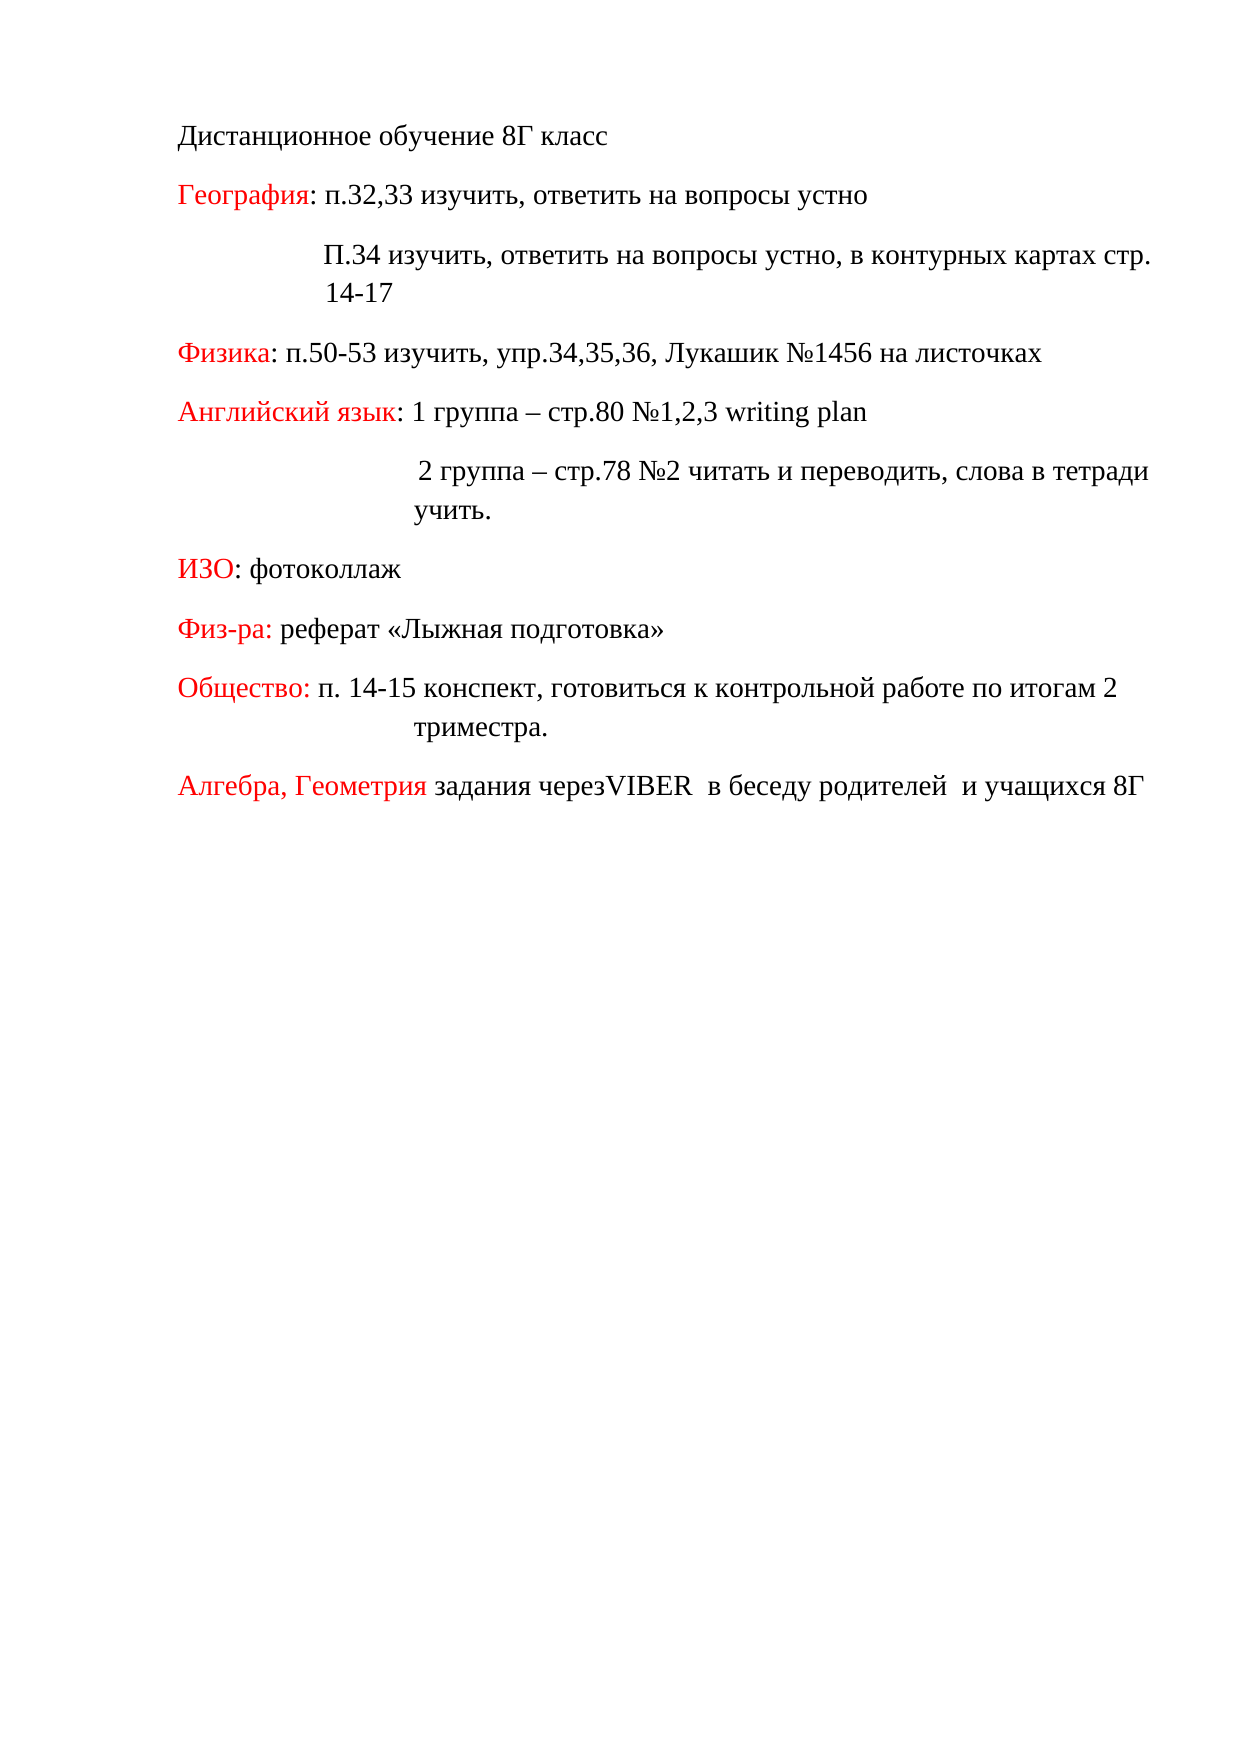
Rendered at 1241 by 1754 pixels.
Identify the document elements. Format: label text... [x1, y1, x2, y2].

text Физика: п.50-53 изучить, упр.34,35,36, Лукашик №1456 на листочках [177, 335, 1152, 368]
text Физ-ра: реферат «Лыжная подготовка» [177, 611, 1152, 644]
text ИЗО: фотоколлаж [177, 551, 1152, 585]
text П.34 изучить, ответить на вопросы устно, в контурных картах стр. 14-17 [177, 237, 1152, 309]
text 2 группа – стр.78 №2 читать и переводить, слова в тетради учить. [177, 453, 1152, 526]
text Алгебра, Геометрия задания черезVIBER в беседу родителей и учащихся 8Г [177, 768, 1152, 802]
text География: п.32,33 изучить, ответить на вопросы устно [177, 177, 1152, 211]
text Дистанционное обучение 8Г класс [177, 118, 1152, 152]
text Общество: п. 14-15 конспект, готовиться к контрольной работе по итогам 2 триместра. [177, 670, 1152, 742]
text Английский язык: 1 группа – стр.80 №1,2,3 writing plan [177, 394, 1152, 428]
